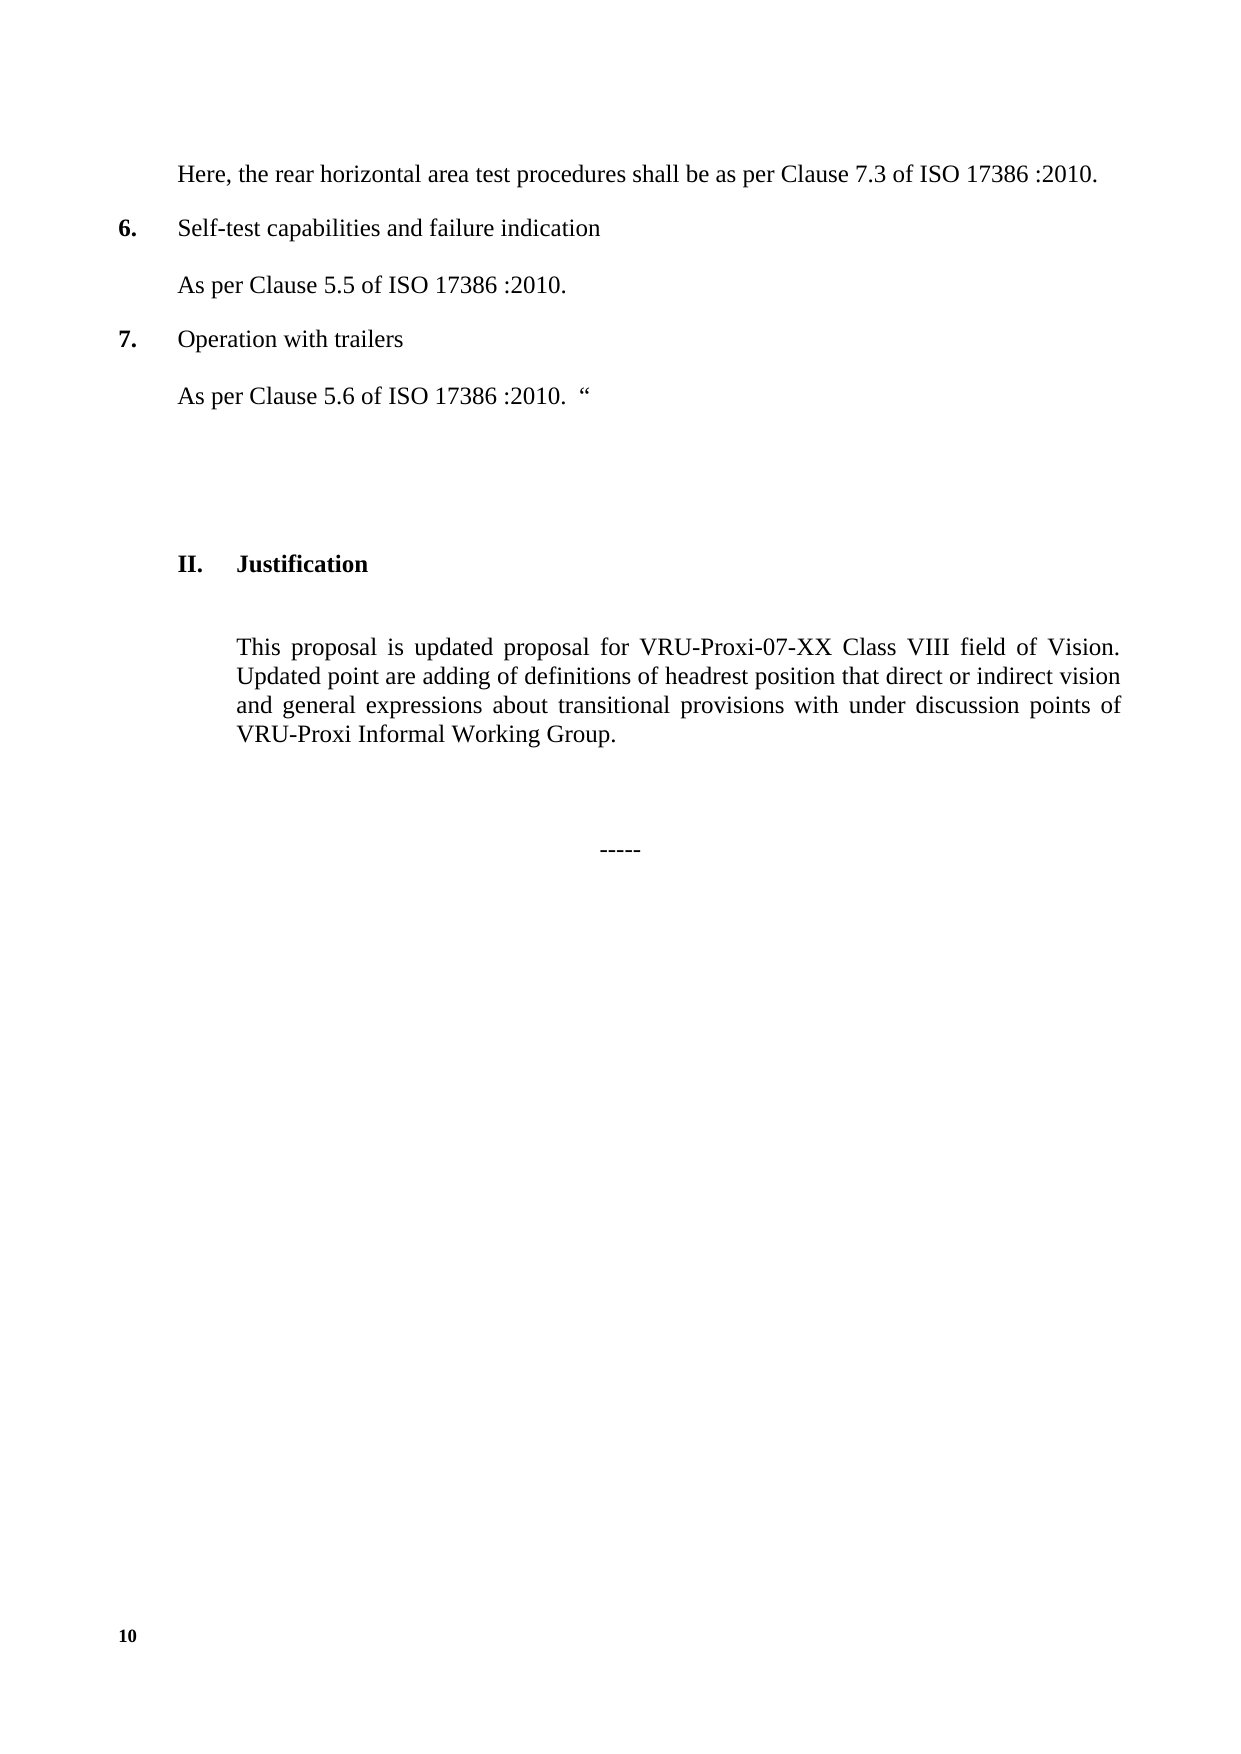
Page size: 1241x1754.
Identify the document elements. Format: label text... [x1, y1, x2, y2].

text 6. Self-test capabilities and failure indication [118, 216, 1122, 241]
text As per Clause 5.6 of ISO 17386 :2010. “ [177, 381, 1122, 410]
text Here, the rear horizontal area test procedures shall be as per Clause 7.3 of ISO 17386 :2010. [177, 162, 1122, 187]
text 7. Operation with trailers [118, 327, 1122, 352]
text As per Clause 5.5 of ISO 17386 :2010. [177, 270, 1122, 299]
text This proposal is updated proposal for VRU-Proxi-07-XX Class VIII field of Vision. Updated point are adding of definitions of headrest position that direct or indirect vision and general expressions about transitional provisions with under discussion points of VRU-Proxi Informal Working Group. [236, 632, 1122, 747]
text ----- [118, 834, 1122, 862]
text II. Justification [177, 547, 1004, 579]
